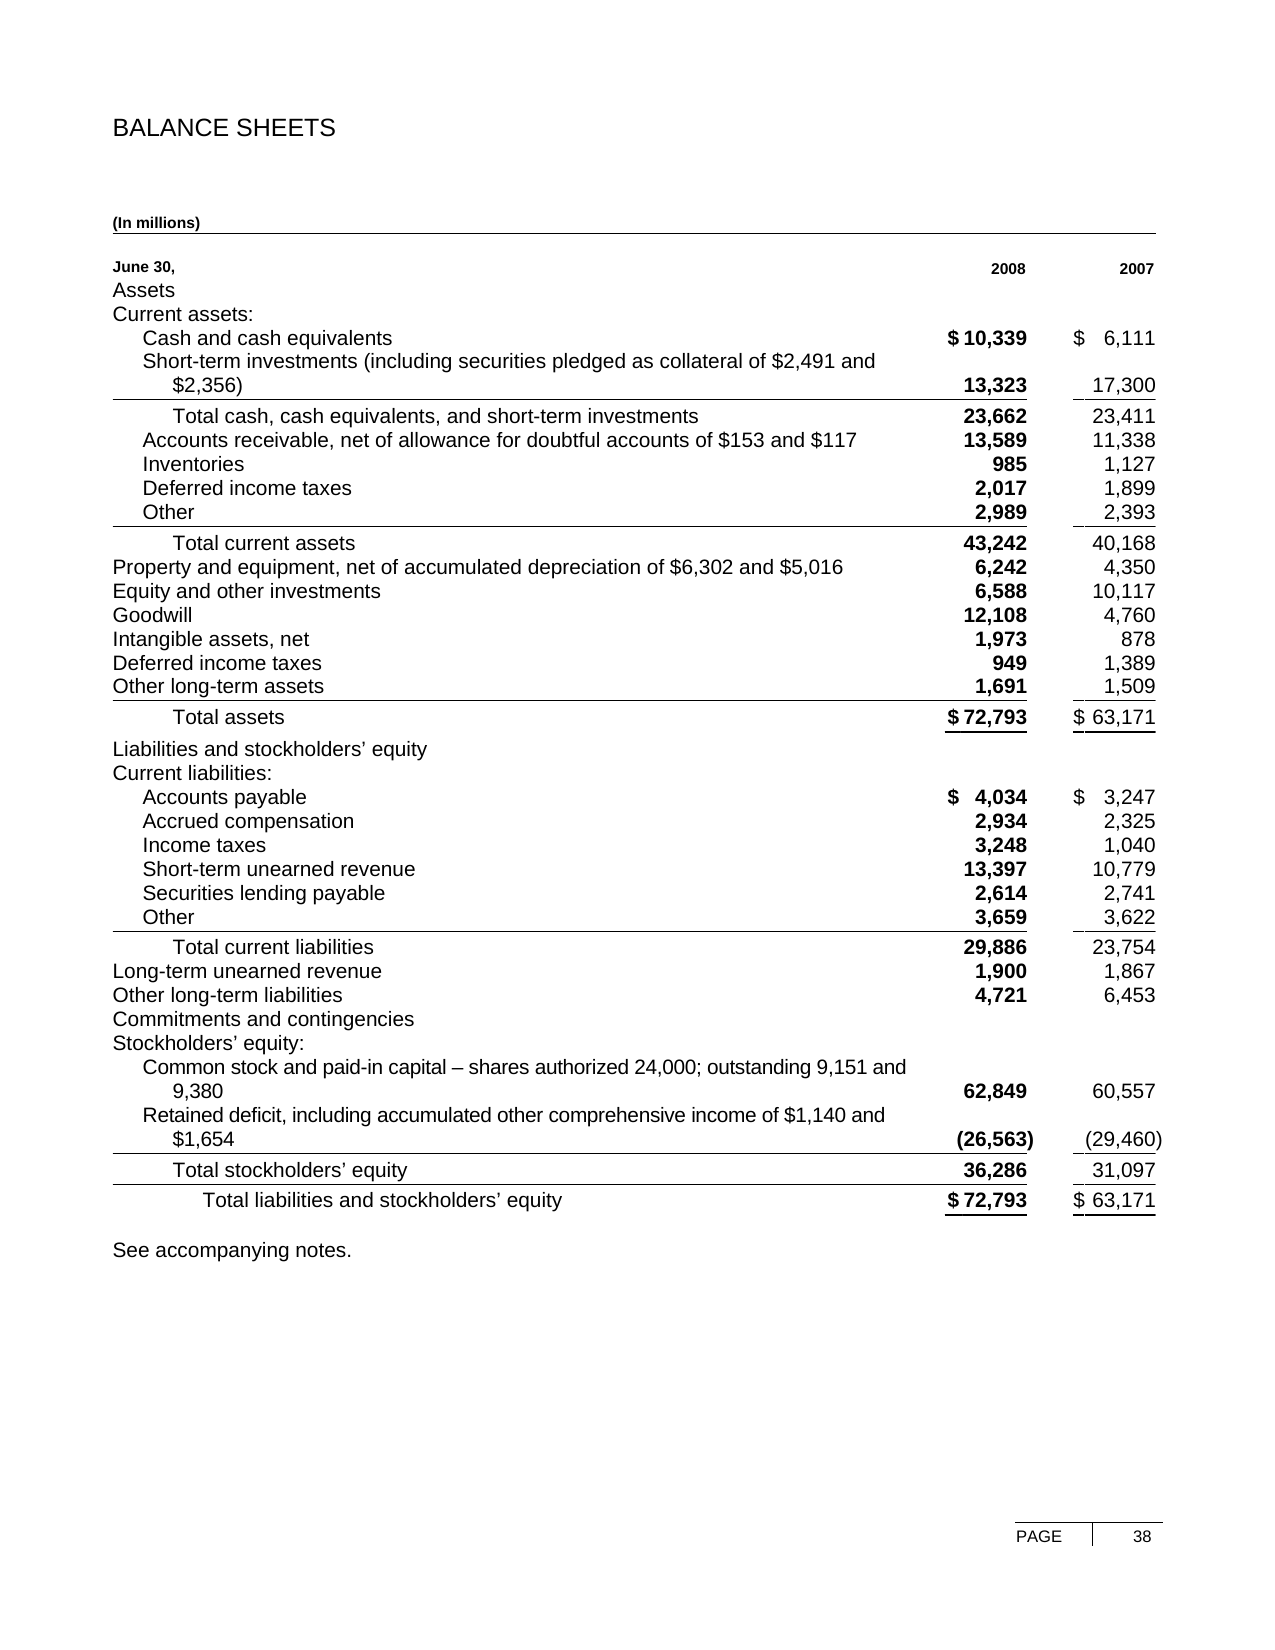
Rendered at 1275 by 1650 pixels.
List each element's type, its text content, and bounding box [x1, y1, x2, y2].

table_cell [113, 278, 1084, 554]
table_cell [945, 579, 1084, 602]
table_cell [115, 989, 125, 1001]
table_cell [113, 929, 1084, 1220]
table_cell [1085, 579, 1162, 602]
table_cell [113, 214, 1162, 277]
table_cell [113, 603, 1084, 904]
text See accompanying notes. [112, 1238, 1162, 1262]
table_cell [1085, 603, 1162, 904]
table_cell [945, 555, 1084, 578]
text BALANCE SHEETS [112, 112, 1162, 141]
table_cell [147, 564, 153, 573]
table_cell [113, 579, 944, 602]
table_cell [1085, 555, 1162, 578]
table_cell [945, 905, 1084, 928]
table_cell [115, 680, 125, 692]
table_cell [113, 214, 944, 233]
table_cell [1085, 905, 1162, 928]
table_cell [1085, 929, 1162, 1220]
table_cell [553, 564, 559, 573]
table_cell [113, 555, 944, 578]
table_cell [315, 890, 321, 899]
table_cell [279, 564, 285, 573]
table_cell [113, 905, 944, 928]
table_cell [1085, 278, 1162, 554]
